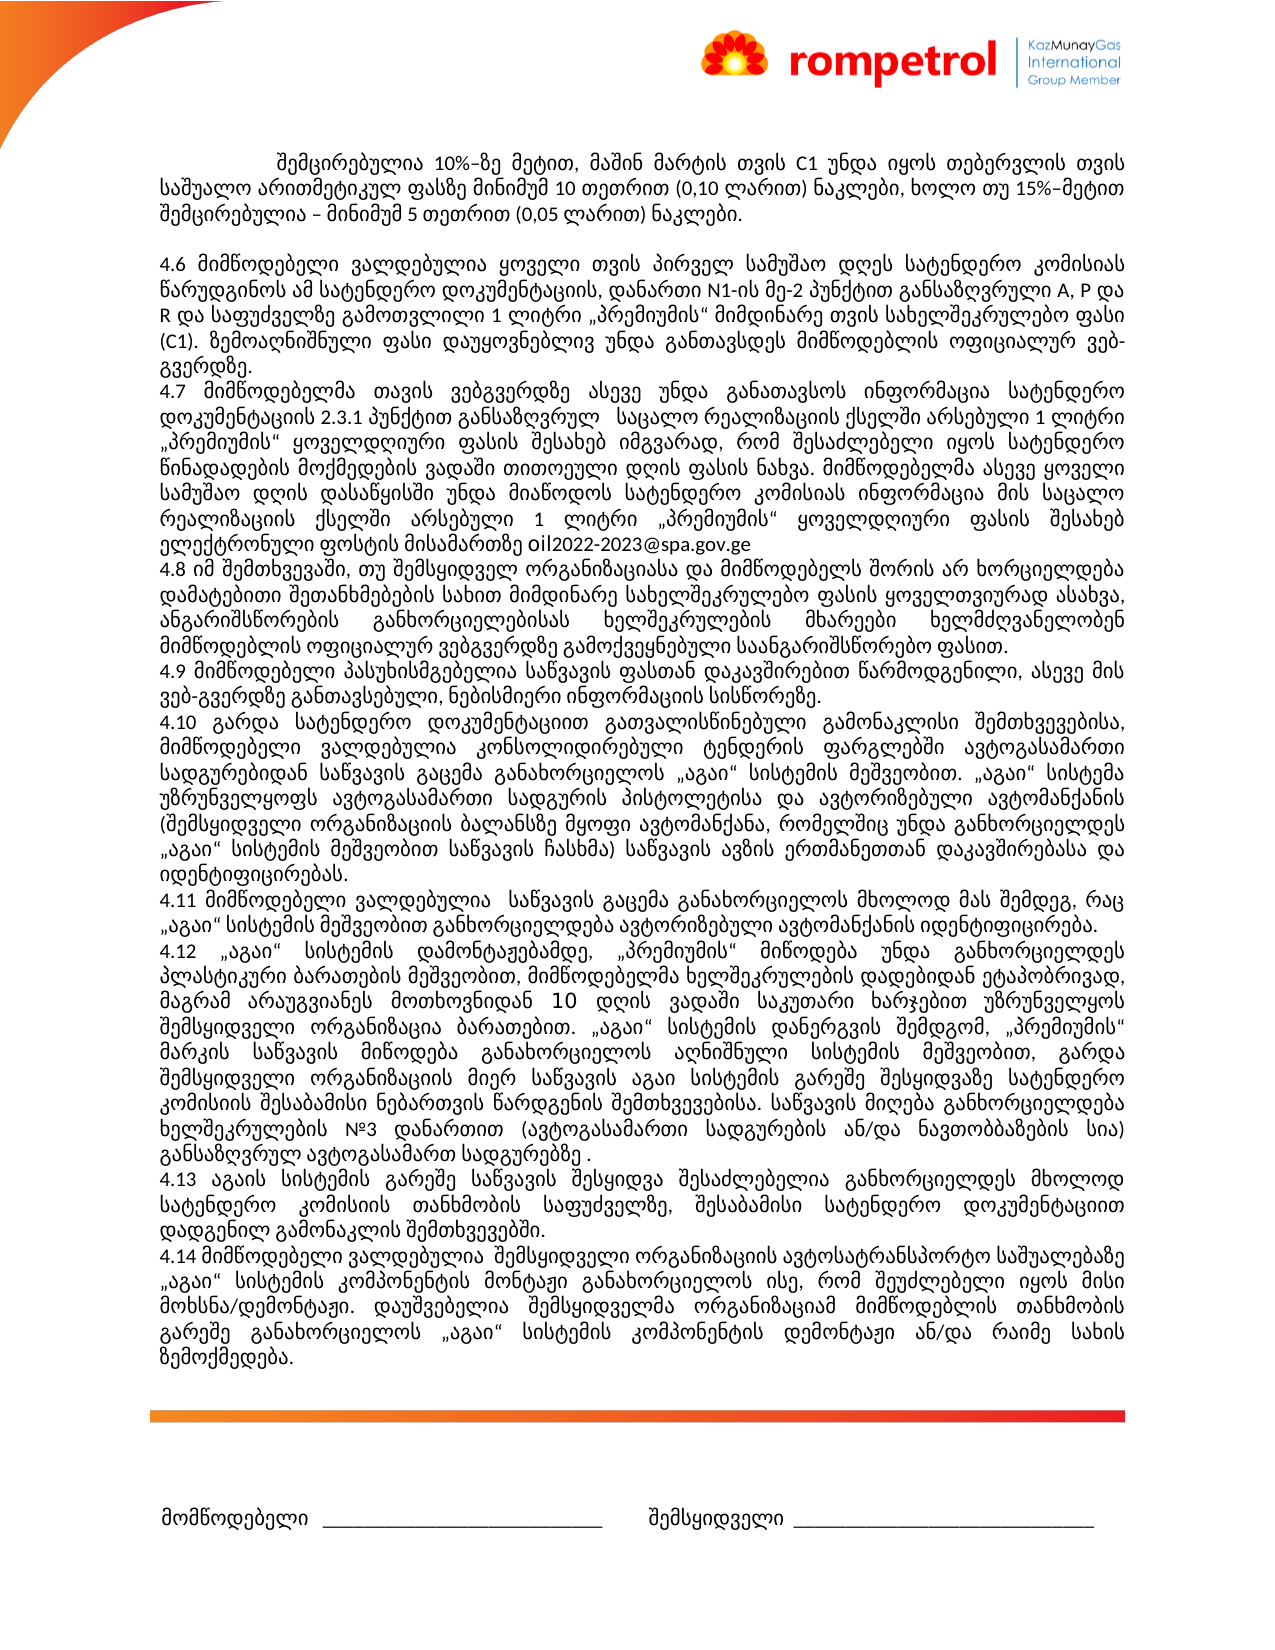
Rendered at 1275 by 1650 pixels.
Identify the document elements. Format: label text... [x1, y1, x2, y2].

text 4.10 გარდა სატენდერო დოკუმენტაციით გათვალისწინებული გამონაკლისი შემთხვევებისა, მიმწოდებელი ვალდებულია კონსოლიდირებული ტენდერის ფარგლებში ავტოგასამართი სადგურებიდან საწვავის გაცემა განახორციელოს „აგაი“ სისტემის მეშვეობით. „აგაი“ სისტემა უზრუნველყოფს ავტოგასამართი სადგურის პისტოლეტისა და ავტორიზებული ავტომანქანის (შემსყიდველი ორგანიზაციის ბალანსზე მყოფი ავტომანქანა, რომელშიც უნდა განხორციელდეს „აგაი“ სისტემის მეშვეობით საწვავის ჩასხმა) საწვავის ავზის ერთმანეთთან დაკავშირებასა და იდენტიფიცირებას. [159, 709, 1125, 887]
text 4.14 მიმწოდებელი ვალდებულია შემსყიდველი ორგანიზაციის ავტოსატრანსპორტო საშუალებაზე „აგაი“ სისტემის კომპონენტის მონტაჟი განახორციელოს ისე, რომ შეუძლებელი იყოს მისი მოხსნა/დემონტაჟი. დაუშვებელია შემსყიდველმა ორგანიზაციამ მიმწოდებლის თანხმობის გარეშე განახორციელოს „აგაი“ სისტემის კომპონენტის დემონტაჟი ან/და რაიმე სახის ზემოქმედება. [159, 1243, 1125, 1370]
text 4.12 „აგაი“ სისტემის დამონტაჟებამდე, „პრემიუმის“ მიწოდება უნდა განხორციელდეს პლასტიკური ბარათების მეშვეობით, მიმწოდებელმა ხელშეკრულების დადებიდან ეტაპობრივად, მაგრამ არაუგვიანეს მოთხოვნიდან 10 დღის ვადაში საკუთარი ხარჯებით უზრუნველყოს შემსყიდველი ორგანიზაცია ბარათებით. „აგაი“ სისტემის დანერგვის შემდგომ, „პრემიუმის“ მარკის საწვავის მიწოდება განახორციელოს აღნიშნული სისტემის მეშვეობით, გარდა შემსყიდველი ორგანიზაციის მიერ საწვავის აგაი სისტემის გარეშე შესყიდვაზე სატენდერო კომისიის შესაბამისი ნებართვის წარდგენის შემთხვევებისა. საწვავის მიღება განხორციელდება ხელშეკრულების №3 დანართით (ავტოგასამართი სადგურების ან/და ნავთობბაზების სია) განსაზღვრულ ავტოგასამართ სადგურებზე . [159, 938, 1125, 1167]
picture [150, 1396, 1125, 1434]
picture [678, 1, 1148, 119]
text 4.8 იმ შემთხვევაში, თუ შემსყიდველ ორგანიზაციასა და მიმწოდებელს შორის არ ხორციელდება დამატებითი შეთანხმებების სახით მიმდინარე სახელშეკრულებო ფასის ყოველთვიურად ასახვა, ანგარიშსწორების განხორციელებისას ხელშეკრულების მხარეები ხელმძღვანელობენ მიმწოდებლის ოფიციალურ ვებგვერდზე გამოქვეყნებული საანგარიშსწორებო ფასით. [159, 557, 1125, 658]
picture [0, 1, 249, 153]
text 4.9 მიმწოდებელი პასუხისმგებელია საწვავის ფასთან დაკავშირებით წარმოდგენილი, ასევე მის ვებ-გვერდზე განთავსებული, ნებისმიერი ინფორმაციის სისწორეზე. [159, 658, 1125, 709]
text 4.11 მიმწოდებელი ვალდებულია საწვავის გაცემა განახორციელოს მხოლოდ მას შემდეგ, რაც „აგაი“ სისტემის მეშვეობით განხორციელდება ავტორიზებული ავტომანქანის იდენტიფიცირება. [159, 887, 1125, 938]
text 4.6 მიმწოდებელი ვალდებულია ყოველი თვის პირველ სამუშაო დღეს სატენდერო კომისიას წარუდგინოს ამ სატენდერო დოკუმენტაციის, დანართი N1-ის მე-2 პუნქტით განსაზღვრული A, P და R და საფუძველზე გამოთვლილი 1 ლიტრი „პრემიუმის“ მიმდინარე თვის სახელშეკრულებო ფასი (C1). ზემოაღნიშნული ფასი დაუყოვნებლივ უნდა განთავსდეს მიმწოდებლის ოფიციალურ ვებ-გვერდზე. [159, 226, 1125, 379]
text 4.7 მიმწოდებელმა თავის ვებგვერდზე ასევე უნდა განათავსოს ინფორმაცია სატენდერო დოკუმენტაციის 2.3.1 პუნქტით განსაზღვრულ საცალო რეალიზაციის ქსელში არსებული 1 ლიტრი „პრემიუმის“ ყოველდღიური ფასის შესახებ იმგვარად, რომ შესაძლებელი იყოს სატენდერო წინადადების მოქმედების ვადაში თითოეული დღის ფასის ნახვა. მიმწოდებელმა ასევე ყოველი სამუშაო დღის დასაწყისში უნდა მიაწოდოს სატენდერო კომისიას ინფორმაცია მის საცალო რეალიზაციის ქსელში არსებული 1 ლიტრი „პრემიუმის“ ყოველდღიური ფასის შესახებ ელექტრონული ფოსტის მისამართზე oil2022-2023@spa.gov.ge [159, 379, 1125, 557]
text 4.13 აგაის სისტემის გარეშე საწვავის შესყიდვა შესაძლებელია განხორციელდეს მხოლოდ სატენდერო კომისიის თანხმობის საფუძველზე, შესაბამისი სატენდერო დოკუმენტაციით დადგენილ გამონაკლის შემთხვევებში. [159, 1167, 1125, 1243]
